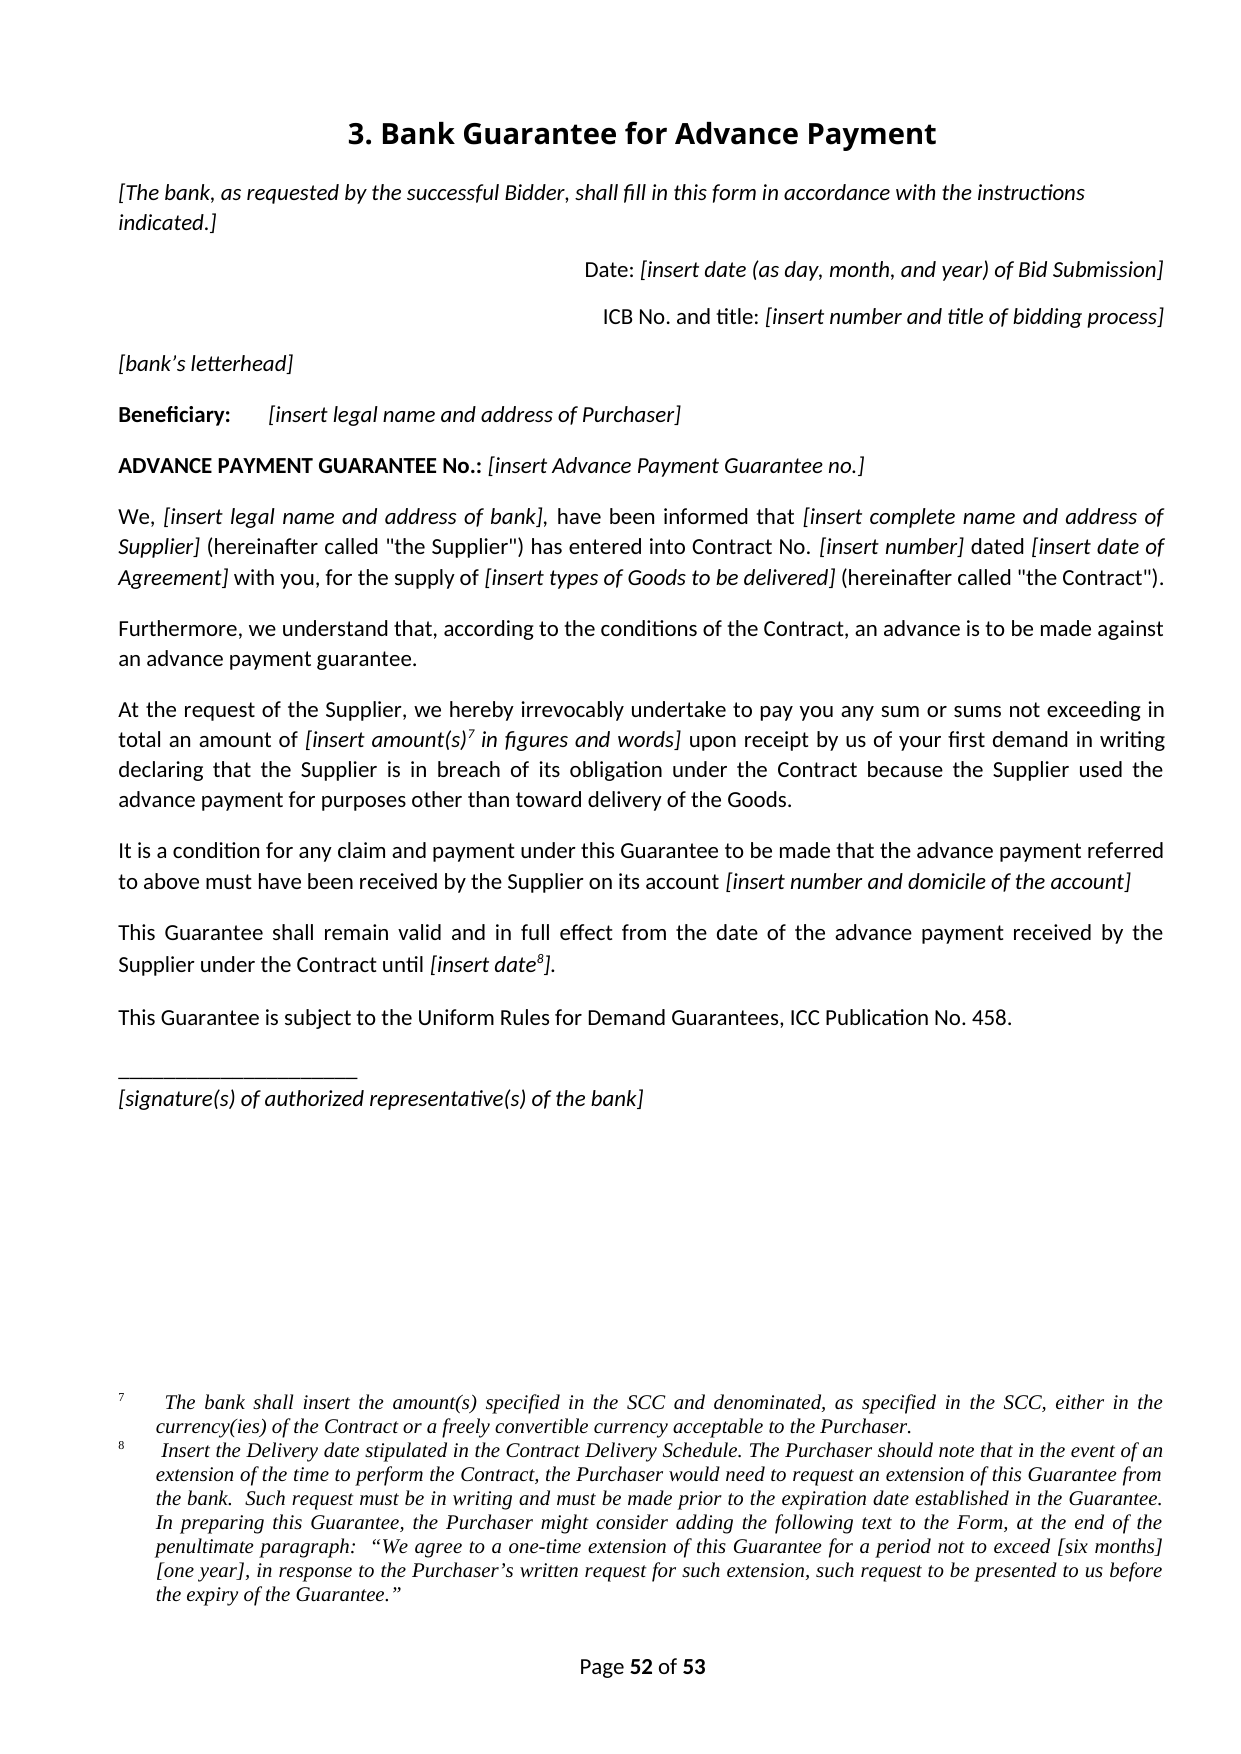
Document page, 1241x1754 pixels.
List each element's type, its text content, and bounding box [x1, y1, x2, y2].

text At the request of the Supplier, we hereby irrevocably undertake to pay you any sum or sums not exceeding in total an amount of [insert amount(s) in figures and words] upon receipt by us of your first demand in writing declaring that the Supplier is in breach of its obligation under the Contract because the Supplier used the advance payment for purposes other than toward delivery of the Goods. [118, 695, 1167, 814]
text It is a condition for any claim and payment under this Guarantee to be made that the advance payment referred to above must have been received by the Supplier on its account [insert number and domicile of the account] [118, 837, 1167, 895]
text ICB No. and title: [insert number and title of bidding process] [118, 302, 1167, 330]
text This Guarantee is subject to the Uniform Rules for Demand Guarantees, ICC Publication No. 458. [118, 1003, 1167, 1031]
text _____________________ [signature(s) of authorized representative(s) of the bank] [118, 1054, 1167, 1112]
text We, [insert legal name and address of bank], have been informed that [insert complete name and address of Supplier] (hereinafter called "the Supplier") has entered into Contract No. [insert number] dated [insert date of Agreement] with you, for the supply of [insert types of Goods to be delivered] (hereinafter called "the Contract"). [118, 502, 1167, 591]
text [The bank, as requested by the successful Bidder, shall fill in this form in accordance with the instructions indicated.] [118, 178, 1167, 237]
text Beneficiary: [insert legal name and address of Purchaser] [118, 400, 1167, 428]
text Date: [insert date (as day, month, and year) of Bid Submission] [118, 255, 1167, 283]
text 3. Bank Guarantee for Advance Payment [118, 114, 1167, 153]
text [bank’s letterhead] [118, 349, 1167, 377]
text ADVANCE PAYMENT GUARANTEE No.: [insert Advance Payment Guarantee no.] [118, 451, 1167, 479]
text This Guarantee shall remain valid and in full effect from the date of the advance payment received by the Supplier under the Contract until [insert date]. [118, 918, 1167, 980]
text Furthermore, we understand that, according to the conditions of the Contract, an advance is to be made against an advance payment guarantee. [118, 614, 1167, 672]
